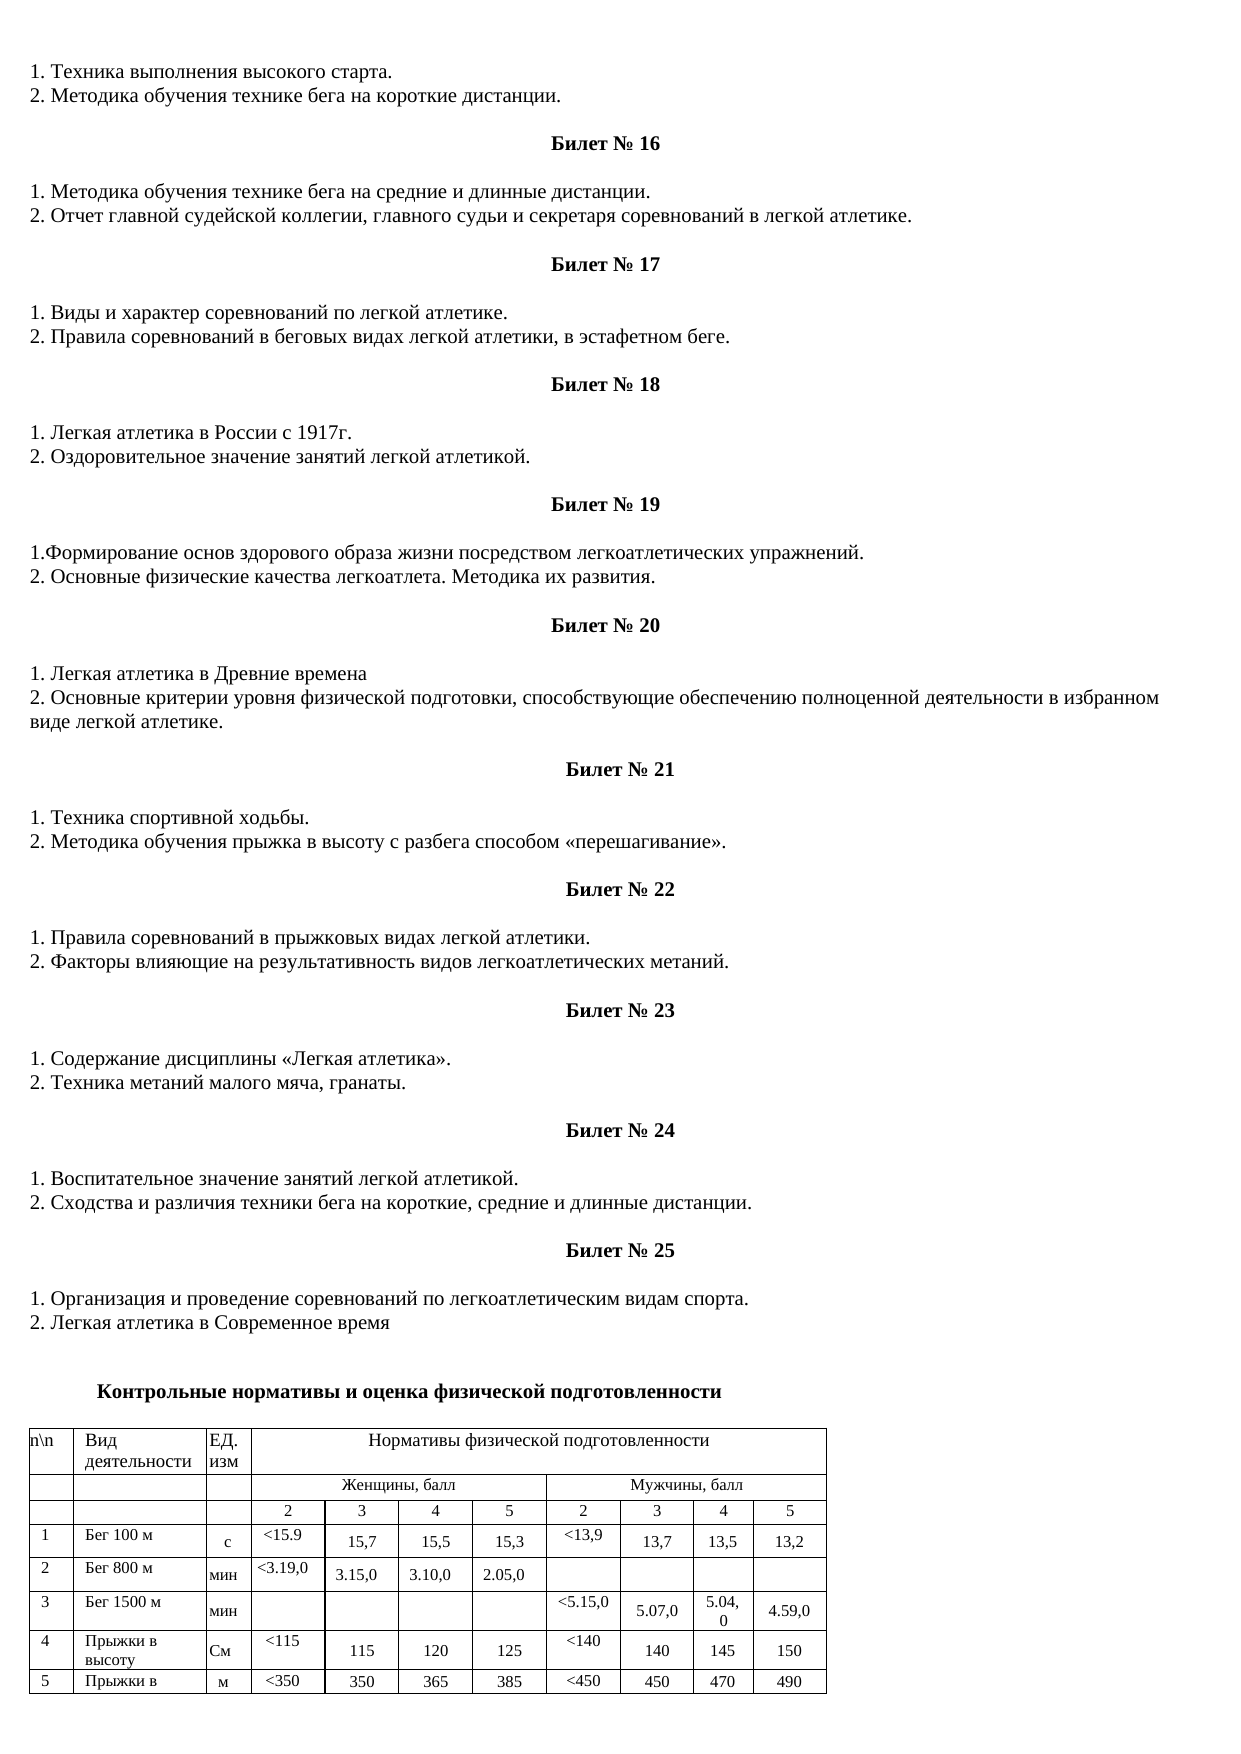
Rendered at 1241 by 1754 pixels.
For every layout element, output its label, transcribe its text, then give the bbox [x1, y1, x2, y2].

table_cell [74, 1501, 206, 1524]
text Билет № 25 [59, 1238, 1181, 1262]
table_cell 15,5 [399, 1525, 472, 1557]
text Билет № 18 [29, 372, 1181, 396]
table_cell Бег 100 м [74, 1525, 206, 1557]
table_cell мин [207, 1558, 251, 1591]
table_cell 120 [399, 1631, 472, 1669]
table_cell 13,5 [694, 1525, 753, 1557]
table_cell 365 [399, 1670, 472, 1693]
table_cell 125 [473, 1631, 546, 1669]
table_cell Бег 1500 м [74, 1592, 206, 1630]
table_cell 385 [473, 1670, 546, 1693]
table_cell 3.15,0 [326, 1558, 398, 1591]
text 1. Техника выполнения высокого старта. [29, 59, 1181, 83]
table_cell 5 [754, 1501, 826, 1524]
text 2. Техника метаний малого мяча, гранаты. [29, 1070, 1181, 1094]
table_cell 3 [621, 1501, 693, 1524]
table_cell 3 [326, 1501, 398, 1524]
table_cell Бег 800 м [74, 1558, 206, 1591]
table_cell 2 [547, 1501, 620, 1524]
table_cell Женщины, балл [252, 1475, 546, 1500]
table_cell 115 [326, 1631, 398, 1669]
table_cell 4 [694, 1501, 753, 1524]
table_cell [694, 1558, 753, 1591]
table_cell 5 [30, 1670, 73, 1693]
text Контрольные нормативы и оценка физической подготовленности [97, 1379, 1181, 1403]
text 2. Основные физические качества легкоатлета. Методика их развития. [29, 564, 1181, 588]
table_cell [74, 1475, 206, 1500]
table_cell 13,2 [754, 1525, 826, 1557]
text Билет № 17 [29, 252, 1181, 276]
table_cell Мужчины, балл [547, 1475, 826, 1500]
table_cell мин [207, 1592, 251, 1630]
table_cell 470 [694, 1670, 753, 1693]
table_cell 4 [399, 1501, 472, 1524]
table_cell [207, 1475, 251, 1500]
table_header n\n [30, 1429, 73, 1474]
table_cell 4 [30, 1631, 73, 1669]
table_cell <3.19,0 [252, 1558, 324, 1591]
table_cell [30, 1475, 73, 1500]
table_cell 2.05,0 [473, 1558, 546, 1591]
text 1. Правила соревнований в прыжковых видах легкой атлетики. [29, 925, 1181, 949]
table_cell 5.07,0 [621, 1592, 693, 1630]
table_cell 145 [694, 1631, 753, 1669]
table_header Вид деятельности [74, 1429, 206, 1474]
table_cell <350 [252, 1670, 324, 1693]
text Билет № 22 [59, 877, 1181, 901]
table_cell 2 [252, 1501, 324, 1524]
table_cell 15,3 [473, 1525, 546, 1557]
table_cell 150 [754, 1631, 826, 1669]
table_cell 5 [473, 1501, 546, 1524]
table_cell [473, 1592, 546, 1630]
table_cell <115 [252, 1631, 324, 1669]
table_cell <450 [547, 1670, 620, 1693]
text 1. Содержание дисциплины «Легкая атлетика». [29, 1046, 1181, 1070]
table_cell 490 [754, 1670, 826, 1693]
text 2. Методика обучения технике бега на короткие дистанции. [29, 83, 1181, 107]
text Билет № 23 [59, 997, 1181, 1022]
text 1. Организация и проведение соревнований по легкоатлетическим видам спорта. [29, 1286, 1181, 1310]
table_cell [207, 1501, 251, 1524]
text 2. Отчет главной судейской коллегии, главного судьи и секретаря соревнований в легкой атлетике. [29, 203, 1181, 227]
table_cell 15,7 [326, 1525, 398, 1557]
table_cell 2 [30, 1558, 73, 1591]
text 2. Сходства и различия техники бега на короткие, средние и длинные дистанции. [29, 1190, 1181, 1214]
table_cell 350 [326, 1670, 398, 1693]
table_cell 450 [621, 1670, 693, 1693]
text 2. Основные критерии уровня физической подготовки, способствующие обеспечению полноценной деятельности в избранном виде легкой атлетике. [29, 685, 1181, 733]
text 1. Легкая атлетика в Древние времена [29, 661, 1181, 685]
table_cell 4.59,0 [754, 1592, 826, 1630]
table_cell [754, 1558, 826, 1591]
table_cell [30, 1501, 73, 1524]
table_cell 140 [621, 1631, 693, 1669]
table_cell [621, 1558, 693, 1591]
text 1. Легкая атлетика в России с 1917г. [29, 420, 1181, 444]
table_cell Прыжки в длину [74, 1670, 206, 1693]
text 1. Виды и характер соревнований по легкой атлетике. [29, 300, 1181, 324]
text 2. Методика обучения прыжка в высоту с разбега способом «перешагивание». [29, 829, 1181, 853]
table_cell [326, 1592, 398, 1630]
table_cell с [207, 1525, 251, 1557]
table_cell 1 [30, 1525, 73, 1557]
text 2. Правила соревнований в беговых видах легкой атлетики, в эстафетном беге. [29, 324, 1181, 348]
text Билет № 24 [59, 1118, 1181, 1142]
table_cell 3.10,0 [399, 1558, 472, 1591]
text 1.Формирование основ здорового образа жизни посредством легкоатлетических упражнений. [29, 540, 1181, 564]
table_cell 3 [30, 1592, 73, 1630]
table_cell [547, 1558, 620, 1591]
text 1. Техника спортивной ходьбы. [29, 805, 1181, 829]
table_cell <15.9 [252, 1525, 324, 1557]
text Билет № 19 [29, 492, 1181, 516]
text 1. Методика обучения технике бега на средние и длинные дистанции. [29, 179, 1181, 203]
table_header ЕД. изм [207, 1429, 251, 1474]
text Билет № 16 [29, 131, 1181, 155]
text 2. Оздоровительное значение занятий легкой атлетикой. [29, 444, 1181, 468]
text 2. Факторы влияющие на результативность видов легкоатлетических метаний. [29, 949, 1181, 973]
table_cell <13,9 [547, 1525, 620, 1557]
text Билет № 21 [59, 757, 1181, 781]
text 1. Воспитательное значение занятий легкой атлетикой. [29, 1166, 1181, 1190]
text Билет № 20 [29, 612, 1181, 637]
table_cell [252, 1592, 324, 1630]
table_cell [399, 1592, 472, 1630]
table_cell См [207, 1631, 251, 1669]
table_cell м [207, 1670, 251, 1693]
table_header Нормативы физической подготовленности [252, 1429, 826, 1474]
table_cell 13,7 [621, 1525, 693, 1557]
table_cell <140 [547, 1631, 620, 1669]
text 2. Легкая атлетика в Современное время [29, 1310, 1181, 1334]
table_cell <5.15,0 [547, 1592, 620, 1630]
